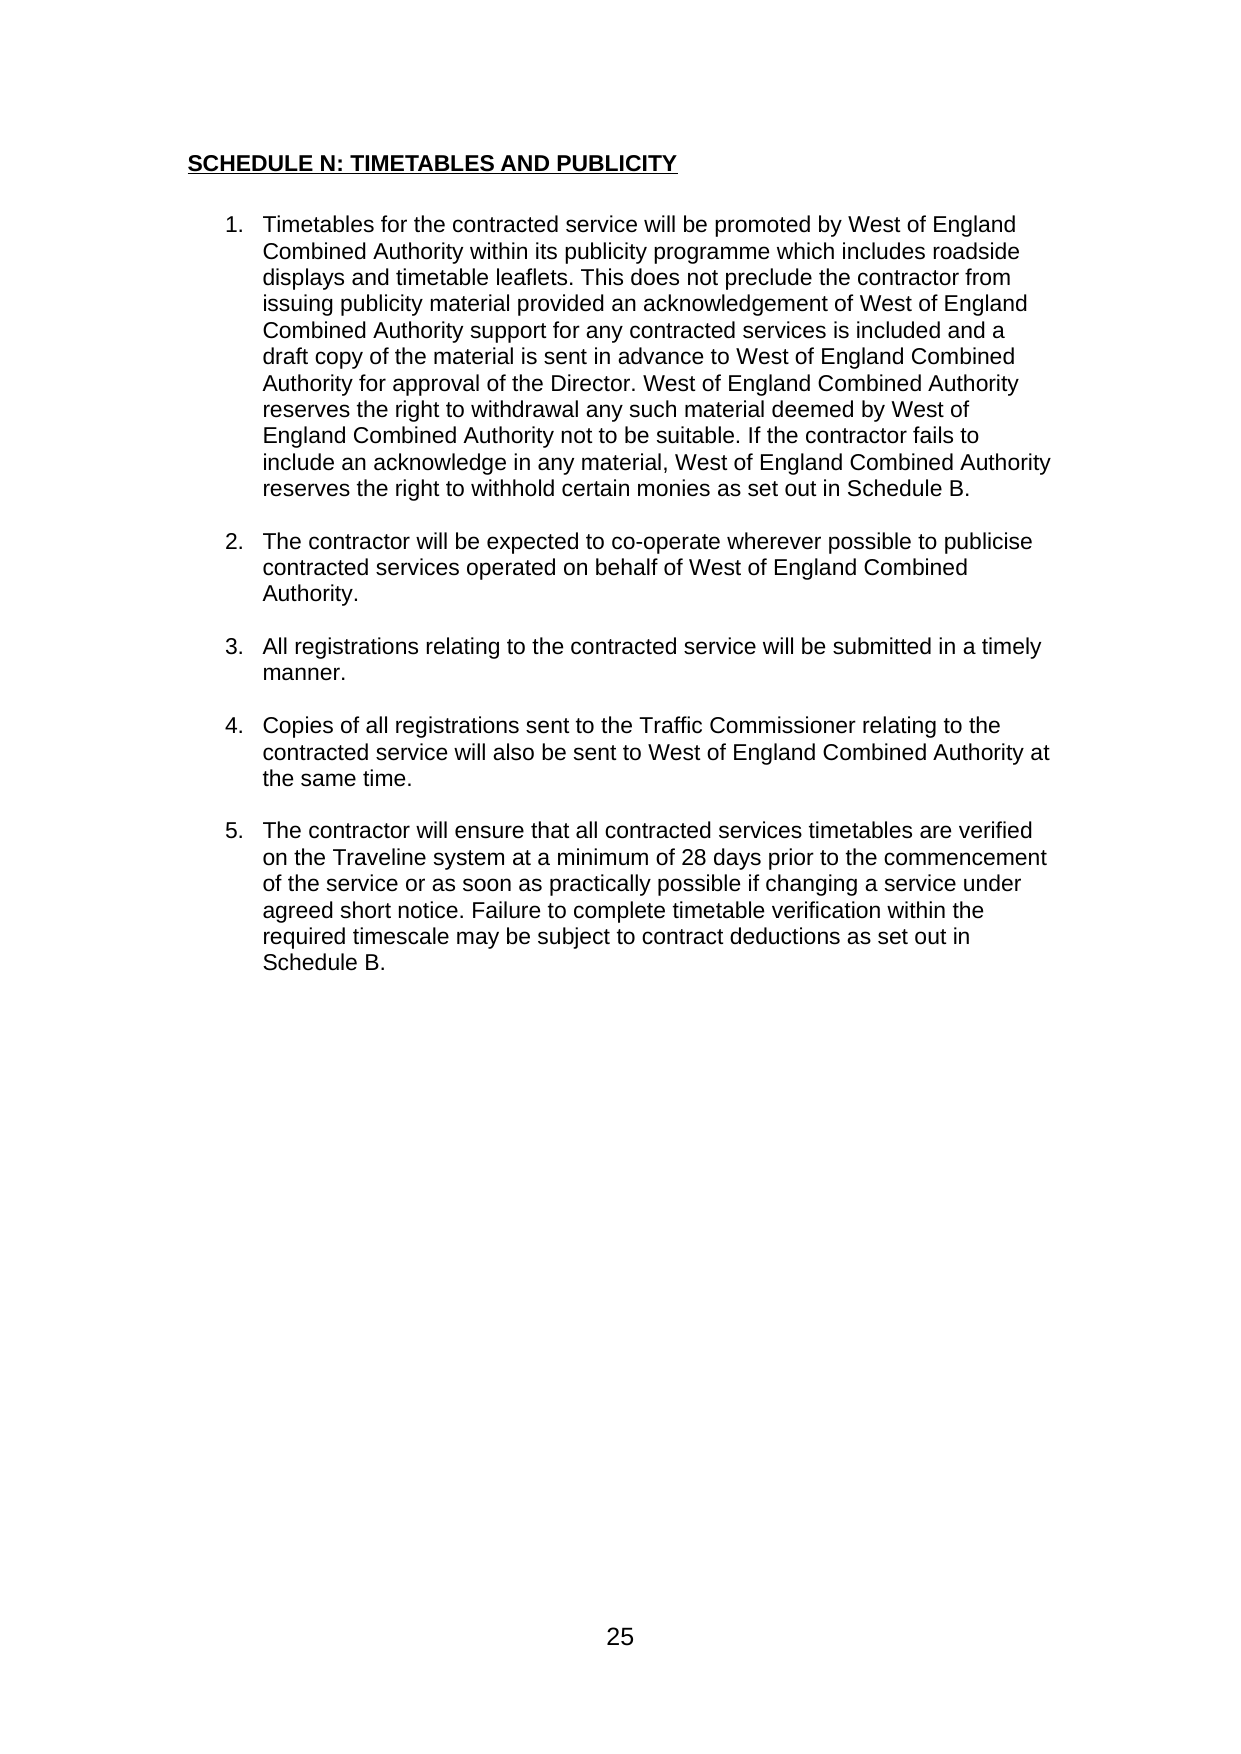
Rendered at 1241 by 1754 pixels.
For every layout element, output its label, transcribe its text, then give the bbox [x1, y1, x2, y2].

list The contractor will ensure that all contracted services timetables are verified on the Traveline system at a minimum of 28 days prior to the commencement of the service or as soon as practically possible if changing a service under agreed short notice. Failure to complete timetable verification within the required timescale may be subject to contract deductions as set out in Schedule B. [225, 817, 1053, 976]
list Copies of all registrations sent to the Traffic Commissioner relating to the contracted service will also be sent to West of England Combined Authority at the same time. [225, 712, 1053, 791]
subtitle SCHEDULE N: TIMETABLES AND PUBLICITY [187, 150, 1053, 176]
list Timetables for the contracted service will be promoted by West of England Combined Authority within its publicity programme which includes roadside displays and timetable leaflets. This does not preclude the contractor from issuing publicity material provided an acknowledgement of West of England Combined Authority support for any contracted services is included and a draft copy of the material is sent in advance to West of England Combined Authority for approval of the Director. West of England Combined Authority reserves the right to withdrawal any such material deemed by West of England Combined Authority not to be suitable. If the contractor fails to include an acknowledge in any material, West of England Combined Authority reserves the right to withhold certain monies as set out in Schedule B. [225, 211, 1053, 501]
list The contractor will be expected to co-operate wherever possible to publicise contracted services operated on behalf of West of England Combined Authority. [225, 528, 1053, 607]
list All registrations relating to the contracted service will be submitted in a timely manner. [225, 633, 1053, 686]
